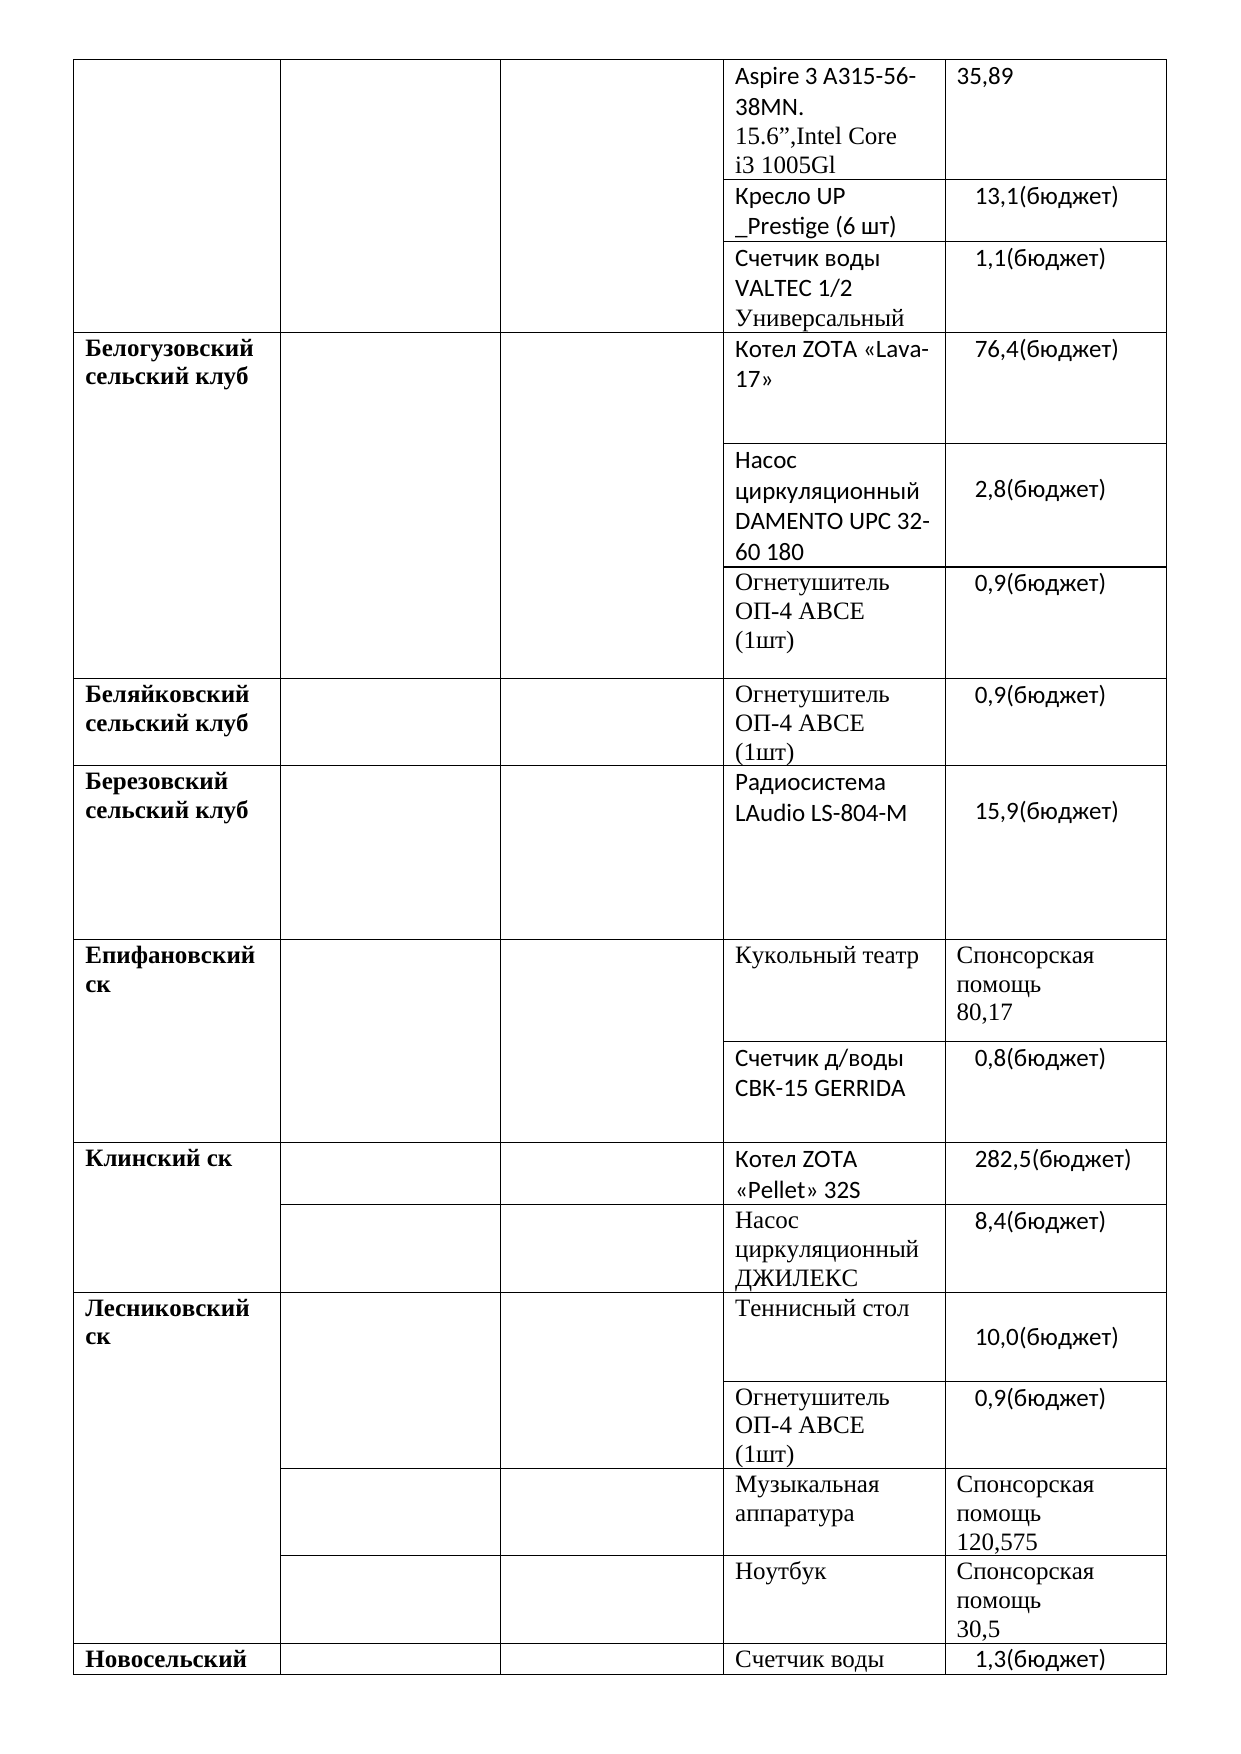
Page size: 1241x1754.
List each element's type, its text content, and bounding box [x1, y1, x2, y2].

table_cell [501, 1205, 723, 1292]
table_cell Радиосистема LAudio LS-804-M [724, 766, 945, 939]
table_cell [281, 679, 500, 765]
table_cell Кукольный театр [724, 940, 945, 1041]
table_cell Счетчик воды VALTEC 1/2 Универсальный [724, 242, 945, 332]
table_cell Огнетушитель ОП-4 АВСЕ (1шт) [724, 1382, 945, 1468]
table_cell [281, 1556, 500, 1643]
table_cell 282,5(бюджет) [946, 1143, 1166, 1204]
table_cell 10,0(бюджет) [946, 1293, 1166, 1381]
table_cell Клинский ск [74, 1143, 280, 1292]
table_cell 13,1(бюджет) [946, 180, 1166, 241]
table_cell 0,9(бюджет) [946, 568, 1166, 678]
table_cell Огнетушитель ОП-4 АВСЕ (1шт) [724, 679, 945, 765]
table_cell [281, 940, 500, 1142]
table_cell 15,9(бюджет) [946, 766, 1166, 939]
table_cell Ноутбук [724, 1556, 945, 1643]
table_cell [724, 60, 945, 179]
table_cell Котел ZOTA «Lava-17» [724, 333, 945, 443]
table_cell 0,9(бюджет) [946, 1382, 1166, 1468]
table_cell [501, 679, 723, 765]
table_cell [281, 1293, 500, 1468]
table_cell [281, 333, 500, 678]
table_cell Белогузовский сельский клуб [74, 333, 280, 678]
table_cell Новосельский ДК [74, 1644, 280, 1674]
table_cell Котел ZOTA «Pellet» 32S [724, 1143, 945, 1204]
table_cell [281, 1143, 500, 1204]
table_cell [501, 766, 723, 939]
table_cell [501, 1644, 723, 1674]
table_cell 76,4(бюджет) [946, 333, 1166, 443]
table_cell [946, 60, 1166, 179]
table_cell 1,1(бюджет) [946, 242, 1166, 332]
table_cell 0,9(бюджет) [946, 679, 1166, 765]
table_cell [281, 766, 500, 939]
table_cell Лесниковский ск [74, 1293, 280, 1643]
table_cell [501, 1469, 723, 1555]
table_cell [724, 1644, 945, 1674]
table_cell Насос циркуляционный DAMENTO UPC 32-60 180 [724, 444, 945, 566]
table_cell Спонсорская помощь 30,5 [946, 1556, 1166, 1643]
table_cell [501, 1556, 723, 1643]
table_cell Теннисный стол [724, 1293, 945, 1381]
table_cell Спонсорская помощь 80,17 [946, 940, 1166, 1041]
table_cell Епифановский ск [74, 940, 280, 1142]
table_cell Насос циркуляционный ДЖИЛЕКС [724, 1205, 945, 1292]
table_cell [501, 1293, 723, 1468]
table_cell Спонсорская помощь 120,575 [946, 1469, 1166, 1555]
table_cell Счетчик д/воды СВК-15 GERRIDA [724, 1042, 945, 1142]
table_cell [281, 1644, 500, 1674]
table_cell Огнетушитель ОП-4 АВСЕ (1шт) [724, 568, 945, 678]
table_cell 8,4(бюджет) [946, 1205, 1166, 1292]
table_cell 0,8(бюджет) [946, 1042, 1166, 1142]
table_cell Кресло UP _Prestige (6 шт) [724, 180, 945, 241]
table_cell [501, 1143, 723, 1204]
table_cell 1,3(бюджет) [946, 1644, 1166, 1674]
table_cell [281, 1205, 500, 1292]
table_cell [501, 940, 723, 1142]
table_cell 2,8(бюджет) [946, 444, 1166, 566]
table_cell Березовский сельский клуб [74, 766, 280, 939]
table_cell Музыкальная аппаратура [724, 1469, 945, 1555]
table_cell Беляйковский сельский клуб [74, 679, 280, 765]
table_cell [281, 1469, 500, 1555]
table_cell [501, 333, 723, 678]
